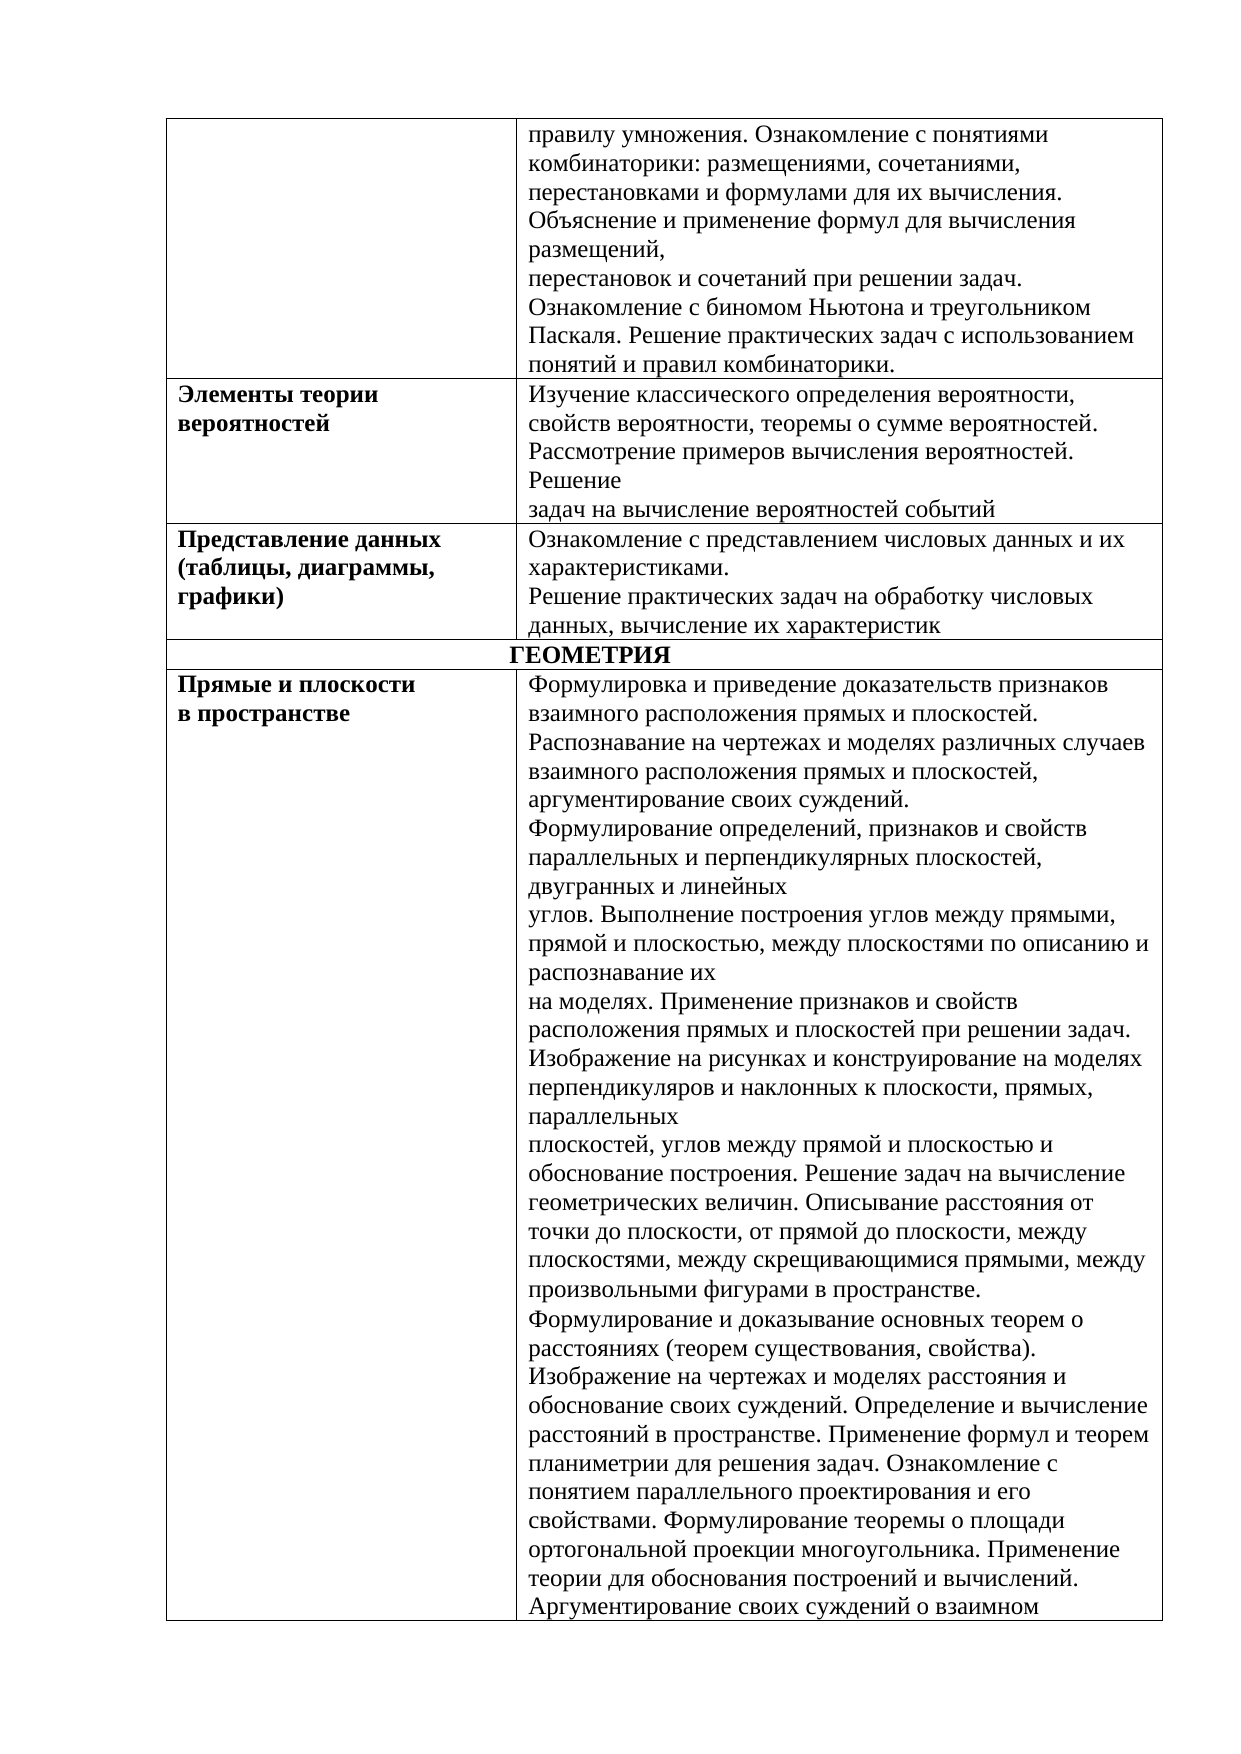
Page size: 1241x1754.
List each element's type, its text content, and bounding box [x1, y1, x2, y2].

table_cell Представление данных (таблицы, диаграммы, графики) [167, 524, 516, 639]
table_cell Ознакомление с представлением числовых данных и их характеристиками. Решение практических задач на обработку числовых данных, вычисление их характеристик [517, 524, 1162, 639]
table_cell ГЕОМЕТРИЯ [167, 640, 1162, 668]
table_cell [167, 670, 516, 1620]
table_cell Элементы теории вероятностей [167, 379, 516, 523]
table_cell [517, 119, 1162, 378]
table_cell Изучение классического определения вероятности, свойств вероятности, теоремы о сумме вероятностей. Рассмотрение примеров вычисления вероятностей. Решение задач на вычисление вероятностей событий [517, 379, 1162, 523]
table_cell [167, 119, 516, 378]
